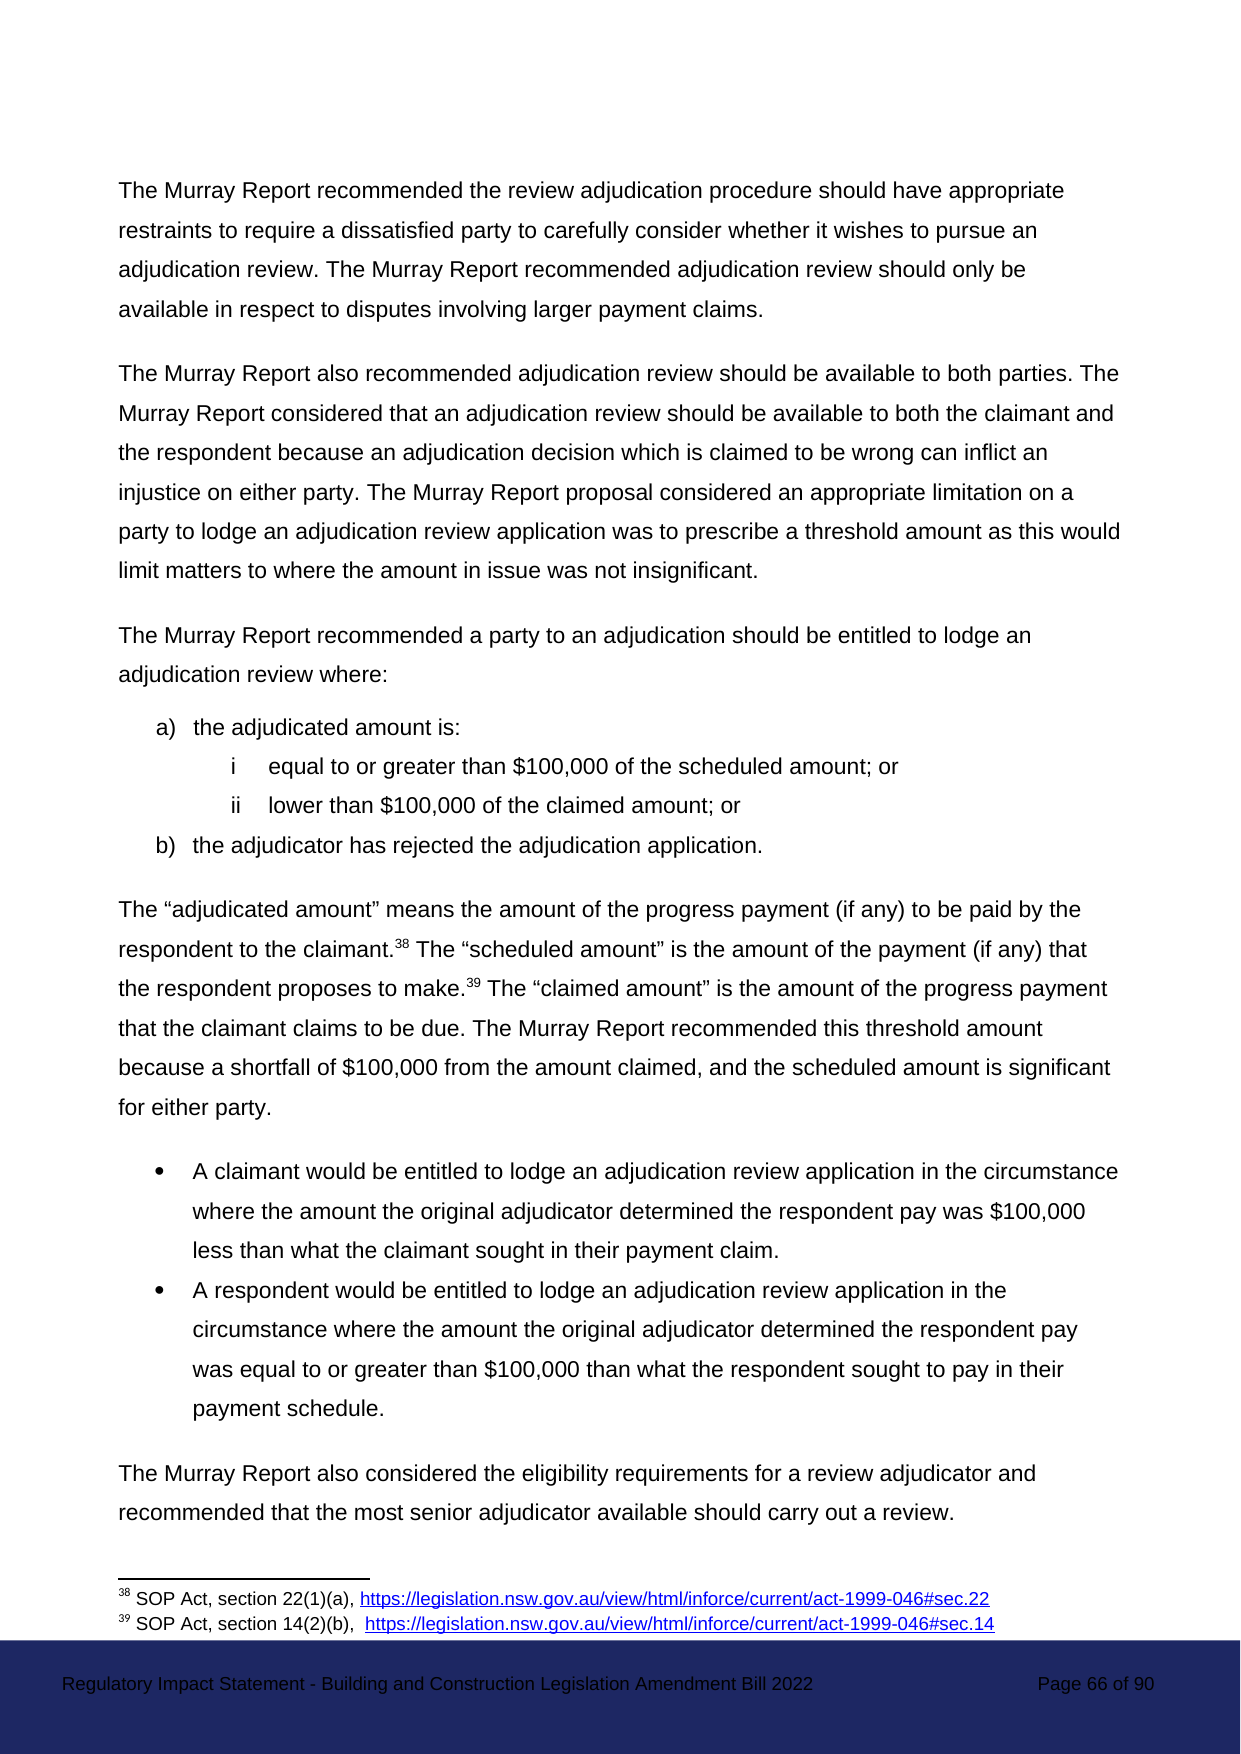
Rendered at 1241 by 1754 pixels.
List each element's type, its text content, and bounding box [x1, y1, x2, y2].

text The Murray Report recommended the review adjudication procedure should have appropriate restraints to require a dissatisfied party to carefully consider whether it wishes to pursue an adjudication review. The Murray Report recommended adjudication review should only be available in respect to disputes involving larger payment claims. [118, 177, 1122, 322]
list lower than $100,000 of the claimed amount; or [231, 792, 1122, 819]
list A claimant would be entitled to lodge an adjudication review application in the circumstance where the amount the original adjudicator determined the respondent pay was $100,000 less than what the claimant sought in their payment claim. [155, 1158, 1122, 1263]
text The “adjudicated amount” means the amount of the progress payment (if any) to be paid by the respondent to the claimant. The “scheduled amount” is the amount of the payment (if any) that the respondent proposes to make. The “claimed amount” is the amount of the progress payment that the claimant claims to be due. The Murray Report recommended this threshold amount because a shortfall of $100,000 from the amount claimed, and the scheduled amount is significant for either party. [118, 896, 1122, 1120]
list equal to or greater than $100,000 of the scheduled amount; or [231, 753, 1122, 779]
list the adjudicator has rejected the adjudication application. [155, 832, 1122, 858]
text The Murray Report also recommended adjudication review should be available to both parties. The Murray Report considered that an adjudication review should be available to both the claimant and the respondent because an adjudication decision which is claimed to be wrong can inflict an injustice on either party. The Murray Report proposal considered an appropriate limitation on a party to lodge an adjudication review application was to prescribe a threshold amount as this would limit matters to where the amount in issue was not insignificant. [118, 360, 1122, 584]
list A respondent would be entitled to lodge an adjudication review application in the circumstance where the amount the original adjudicator determined the respondent pay was equal to or greater than $100,000 than what the respondent sought to pay in their payment schedule. [155, 1277, 1122, 1421]
list the adjudicated amount is: [156, 713, 1122, 740]
text The Murray Report also considered the eligibility requirements for a review adjudicator and recommended that the most senior adjudicator available should carry out a review. [118, 1459, 1122, 1525]
text The Murray Report recommended a party to an adjudication should be entitled to lodge an adjudication review where: [118, 622, 1122, 688]
